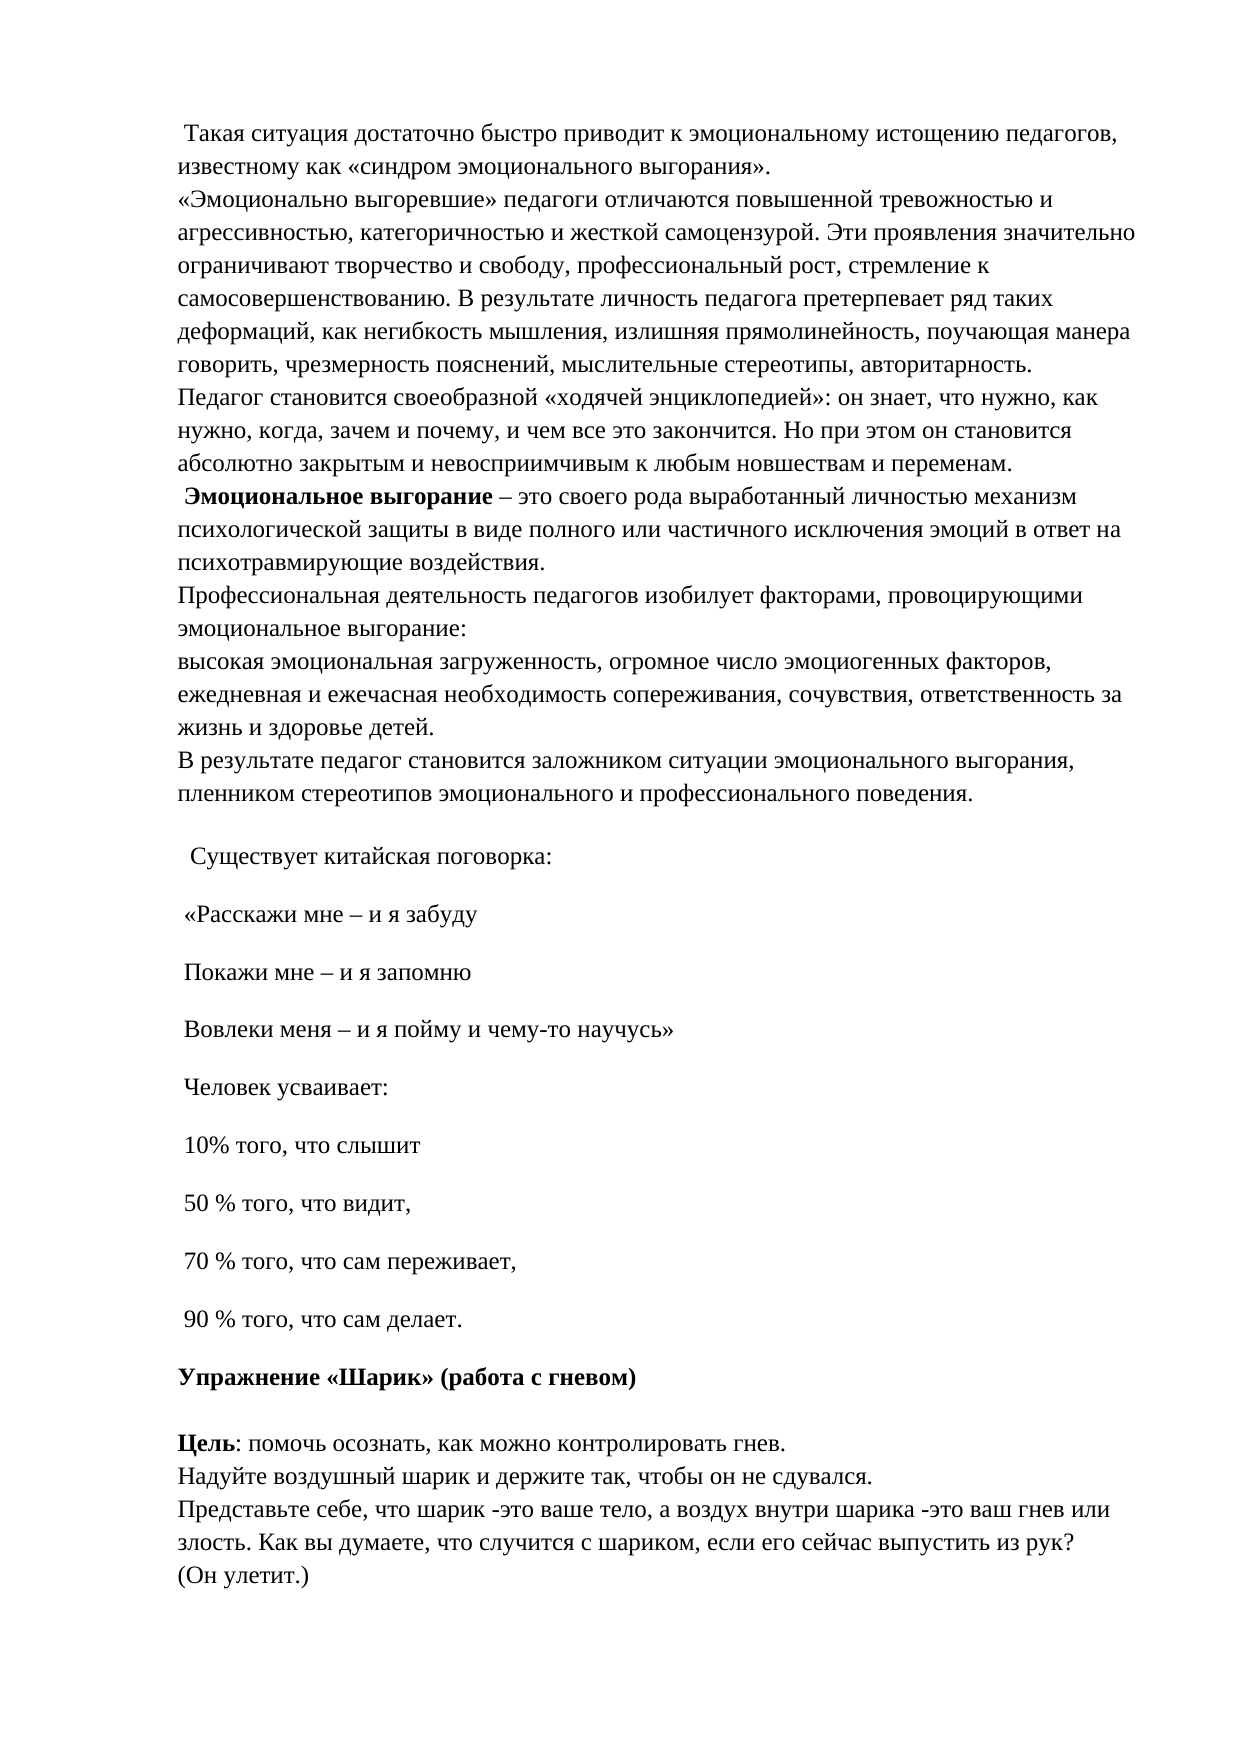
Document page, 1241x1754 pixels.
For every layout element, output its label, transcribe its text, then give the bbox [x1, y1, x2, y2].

text 90 % того, что сам делает. [177, 1304, 1152, 1333]
text Вовлеки меня – и я пойму и чему-то научусь» [177, 1014, 1152, 1043]
text Упражнение «Шарик» (работа с гневом) [177, 1362, 1152, 1391]
text высокая эмоциональная загруженность, огромное число эмоциогенных факторов, ежедневная и ежечасная необходимость сопереживания, сочувствия, ответственность за жизнь и здоровье детей. [177, 646, 1152, 741]
text (Он улетит.) [177, 1560, 1152, 1589]
text Профессиональная деятельность педагогов изобилует факторами, провоцирующими эмоциональное выгорание: [177, 580, 1152, 642]
text Человек усваивает: [177, 1072, 1152, 1101]
text Представьте себе, что шарик -это ваше тело, а воздух внутри шарика -это ваш гнев или злость. Как вы думаете, что случится с шариком, если его сейчас выпустить из рук? [177, 1494, 1152, 1556]
text «Расскажи мне – и я забуду [177, 899, 1152, 927]
text 70 % того, что сам переживает, [177, 1246, 1152, 1275]
text Эмоциональное выгорание – это своего рода выработанный личностью механизм психологической защиты в виде полного или частичного исключения эмоций в ответ на психотравмирующие воздействия. [177, 481, 1152, 576]
text Надуйте воздушный шарик и держите так, чтобы он не сдувался. [177, 1461, 1152, 1490]
text «Эмоционально выгоревшие» педагоги отличаются повышенной тревожностью и агрессивностью, категоричностью и жесткой самоцензурой. Эти проявления значительно ограничивают творчество и свободу, профессиональный рост, стремление к самосовершенствованию. В результате личность педагога претерпевает ряд таких деформаций, как негибкость мышления, излишняя прямолинейность, поучающая манера говорить, чрезмерность пояснений, мыслительные стереотипы, авторитарность. [177, 184, 1152, 378]
text Покажи мне – и я запомню [177, 957, 1152, 985]
text Цель: помочь осознать, как можно контролировать гнев. [177, 1428, 1152, 1457]
text В результате педагог становится заложником ситуации эмоционального выгорания, пленником стереотипов эмоционального и профессионального поведения. [177, 746, 1152, 807]
text 50 % того, что видит, [177, 1188, 1152, 1217]
text Существует китайская поговорка: [177, 841, 1152, 869]
text Педагог становится своеобразной «ходячей энциклопедией»: он знает, что нужно, как нужно, когда, зачем и почему, и чем все это закончится. Но при этом он становится абсолютно закрытым и невосприимчивым к любым новшествам и переменам. [177, 382, 1152, 477]
text Такая ситуация достаточно быстро приводит к эмоциональному истощению педагогов, известному как «синдром эмоционального выгорания». [177, 118, 1152, 180]
text 10% того, что слышит [177, 1130, 1152, 1159]
